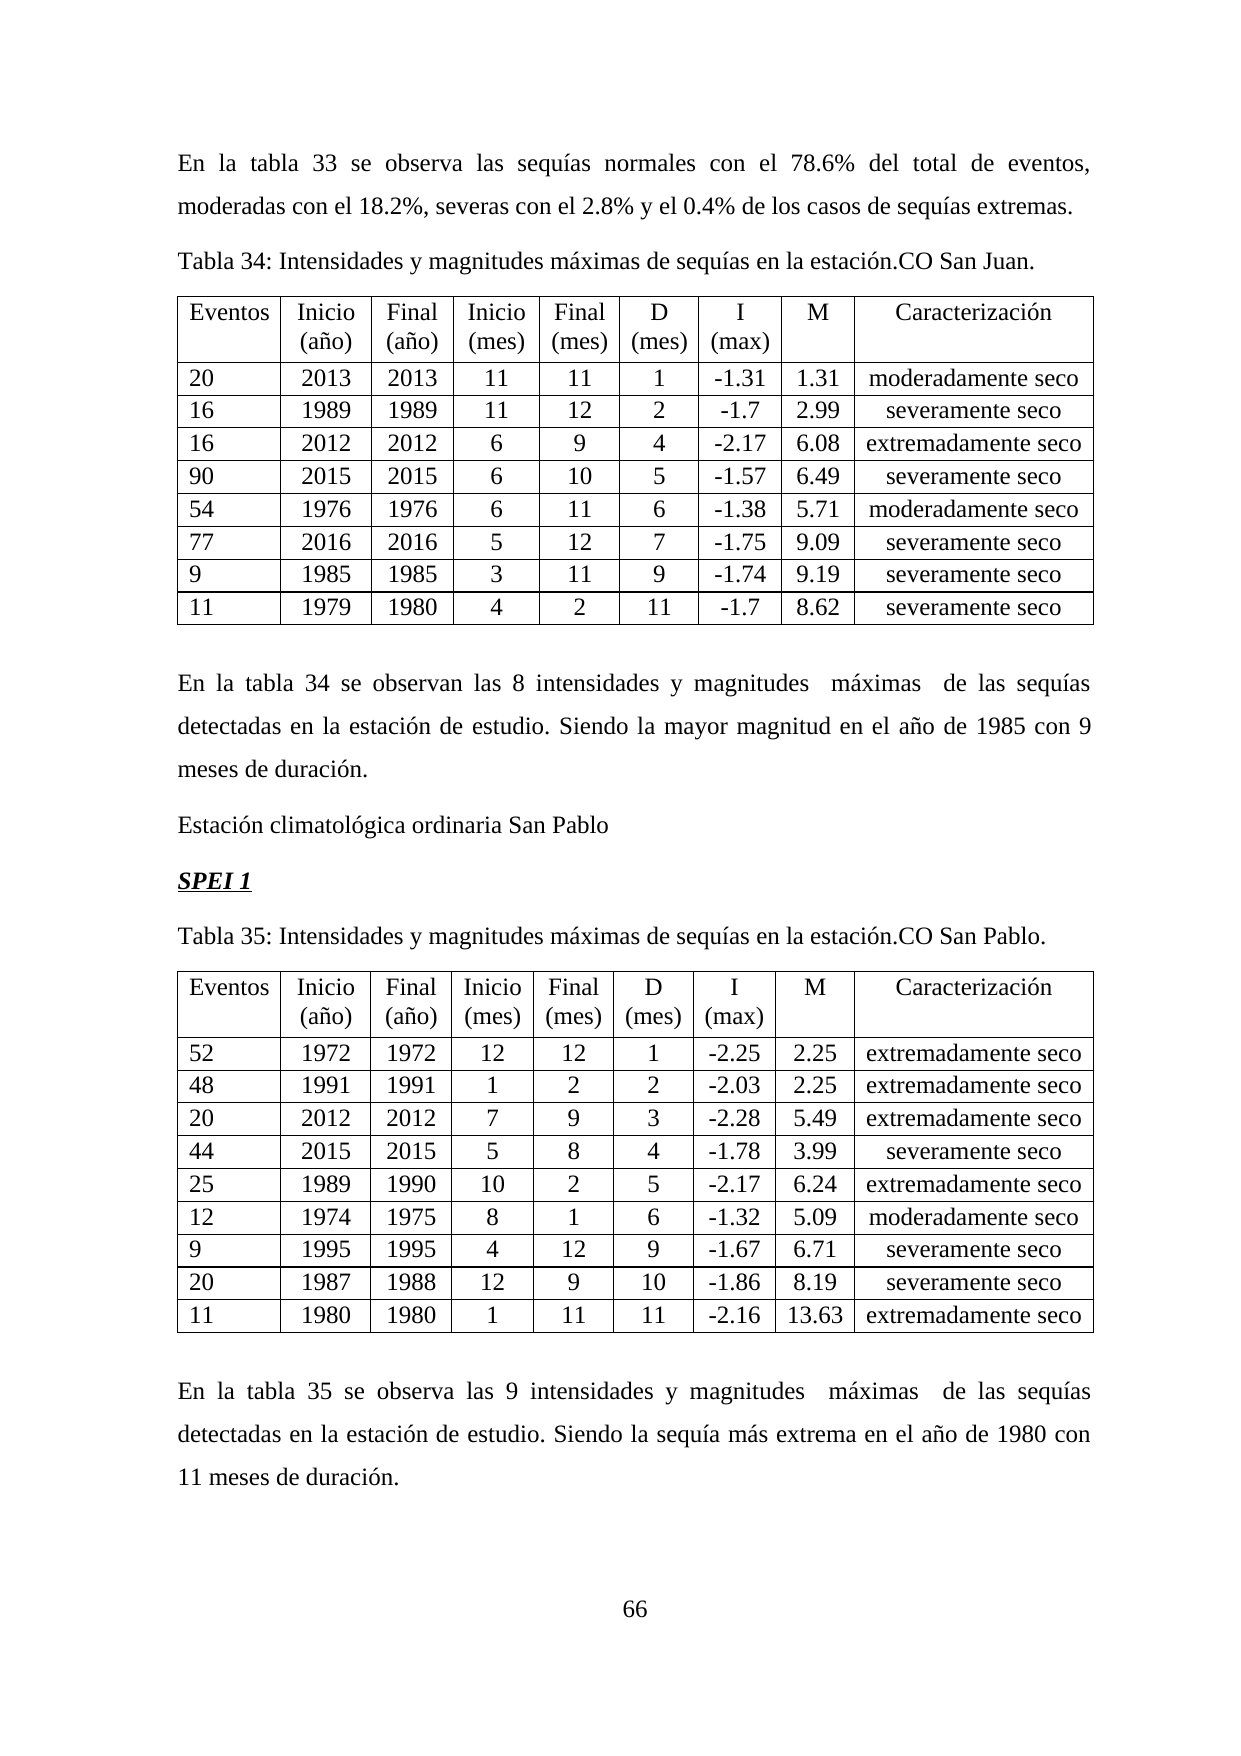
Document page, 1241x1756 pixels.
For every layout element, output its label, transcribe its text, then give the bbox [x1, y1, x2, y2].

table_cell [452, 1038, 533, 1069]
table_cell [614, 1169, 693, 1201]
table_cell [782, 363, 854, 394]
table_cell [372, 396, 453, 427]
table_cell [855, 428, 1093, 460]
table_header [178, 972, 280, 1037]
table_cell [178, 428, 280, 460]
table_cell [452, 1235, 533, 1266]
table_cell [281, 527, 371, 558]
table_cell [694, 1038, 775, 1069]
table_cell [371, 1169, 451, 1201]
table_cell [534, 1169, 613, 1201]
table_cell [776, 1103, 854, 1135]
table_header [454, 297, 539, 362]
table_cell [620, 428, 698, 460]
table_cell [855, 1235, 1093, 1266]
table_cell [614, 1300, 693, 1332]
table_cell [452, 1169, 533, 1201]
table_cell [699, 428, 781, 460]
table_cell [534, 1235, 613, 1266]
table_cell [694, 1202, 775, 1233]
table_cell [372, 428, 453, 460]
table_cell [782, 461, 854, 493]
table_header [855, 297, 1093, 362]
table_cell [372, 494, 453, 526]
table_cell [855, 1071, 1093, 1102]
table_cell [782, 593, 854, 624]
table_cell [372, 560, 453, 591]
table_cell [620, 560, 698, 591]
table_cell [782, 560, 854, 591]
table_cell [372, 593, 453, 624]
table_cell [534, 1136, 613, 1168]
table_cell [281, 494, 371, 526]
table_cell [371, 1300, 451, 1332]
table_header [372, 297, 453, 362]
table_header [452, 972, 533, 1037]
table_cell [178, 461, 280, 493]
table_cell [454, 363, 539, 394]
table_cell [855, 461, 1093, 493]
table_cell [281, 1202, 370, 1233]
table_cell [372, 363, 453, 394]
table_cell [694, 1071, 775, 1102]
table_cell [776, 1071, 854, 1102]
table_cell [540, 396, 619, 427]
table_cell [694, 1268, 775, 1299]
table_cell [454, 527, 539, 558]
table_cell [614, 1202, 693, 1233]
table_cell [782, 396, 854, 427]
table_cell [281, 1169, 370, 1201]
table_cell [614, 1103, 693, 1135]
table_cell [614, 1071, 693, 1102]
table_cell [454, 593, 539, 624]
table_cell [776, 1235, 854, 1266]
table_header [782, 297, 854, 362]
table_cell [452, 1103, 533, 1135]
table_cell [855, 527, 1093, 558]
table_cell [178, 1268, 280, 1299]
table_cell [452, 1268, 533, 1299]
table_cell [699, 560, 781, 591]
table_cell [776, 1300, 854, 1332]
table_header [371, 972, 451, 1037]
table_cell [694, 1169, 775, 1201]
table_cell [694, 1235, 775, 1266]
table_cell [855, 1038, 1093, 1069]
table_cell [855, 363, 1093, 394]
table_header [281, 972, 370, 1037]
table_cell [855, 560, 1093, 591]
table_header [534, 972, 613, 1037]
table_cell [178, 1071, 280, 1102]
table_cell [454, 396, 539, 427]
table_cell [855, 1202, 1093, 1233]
text En la tabla 34 se observan las 8 intensidades y magnitudes máximas de las sequías detectadas en la estación de estudio. Siendo la mayor magnitud en el año de 1985 con 9 meses de duración. [177, 668, 1092, 783]
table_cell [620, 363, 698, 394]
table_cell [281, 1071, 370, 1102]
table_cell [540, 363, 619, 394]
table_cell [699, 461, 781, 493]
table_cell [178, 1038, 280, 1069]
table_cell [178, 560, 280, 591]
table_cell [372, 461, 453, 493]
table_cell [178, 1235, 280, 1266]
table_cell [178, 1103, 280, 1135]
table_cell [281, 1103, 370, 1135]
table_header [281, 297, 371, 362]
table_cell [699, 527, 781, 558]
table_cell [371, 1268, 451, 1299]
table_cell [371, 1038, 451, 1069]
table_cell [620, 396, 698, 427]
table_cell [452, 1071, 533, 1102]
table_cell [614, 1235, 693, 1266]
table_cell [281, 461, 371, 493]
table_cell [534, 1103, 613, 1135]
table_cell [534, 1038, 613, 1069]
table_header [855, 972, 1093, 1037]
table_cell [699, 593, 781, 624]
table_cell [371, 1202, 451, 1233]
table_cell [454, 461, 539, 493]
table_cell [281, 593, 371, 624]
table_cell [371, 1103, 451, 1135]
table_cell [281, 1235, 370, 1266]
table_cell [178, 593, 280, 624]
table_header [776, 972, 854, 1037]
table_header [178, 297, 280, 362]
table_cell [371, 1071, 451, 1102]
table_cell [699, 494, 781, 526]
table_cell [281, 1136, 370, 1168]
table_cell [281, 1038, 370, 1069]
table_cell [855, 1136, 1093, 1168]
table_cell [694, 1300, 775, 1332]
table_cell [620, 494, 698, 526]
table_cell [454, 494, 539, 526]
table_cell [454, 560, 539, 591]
text En la tabla 35 se observa las 9 intensidades y magnitudes máximas de las sequías detectadas en la estación de estudio. Siendo la sequía más extrema en el año de 1980 con 11 meses de duración. [177, 1376, 1092, 1491]
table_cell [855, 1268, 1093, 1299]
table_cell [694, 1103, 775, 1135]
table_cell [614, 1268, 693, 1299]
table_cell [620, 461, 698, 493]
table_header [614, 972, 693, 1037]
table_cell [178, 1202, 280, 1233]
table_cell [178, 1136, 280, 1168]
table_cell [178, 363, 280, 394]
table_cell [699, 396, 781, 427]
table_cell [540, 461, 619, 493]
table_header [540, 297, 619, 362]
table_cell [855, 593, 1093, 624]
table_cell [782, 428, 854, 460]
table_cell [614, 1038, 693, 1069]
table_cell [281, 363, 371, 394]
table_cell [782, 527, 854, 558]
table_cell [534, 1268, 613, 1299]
text Estación climatológica ordinaria San Pablo [177, 810, 1092, 839]
text Tabla 34: Intensidades y magnitudes máximas de sequías en la estación.CO San Juan. [177, 246, 1092, 275]
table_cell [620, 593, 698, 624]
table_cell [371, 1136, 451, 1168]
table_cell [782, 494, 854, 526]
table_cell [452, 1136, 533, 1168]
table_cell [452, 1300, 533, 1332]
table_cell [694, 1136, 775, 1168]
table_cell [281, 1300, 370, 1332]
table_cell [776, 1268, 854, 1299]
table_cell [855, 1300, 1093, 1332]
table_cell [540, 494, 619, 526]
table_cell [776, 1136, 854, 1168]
text Tabla 35: Intensidades y magnitudes máximas de sequías en la estación.CO San Pablo. [177, 921, 1092, 950]
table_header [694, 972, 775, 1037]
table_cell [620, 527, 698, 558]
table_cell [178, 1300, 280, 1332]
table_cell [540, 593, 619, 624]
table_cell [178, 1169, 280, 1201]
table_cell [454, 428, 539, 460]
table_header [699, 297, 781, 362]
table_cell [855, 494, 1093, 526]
text En la tabla 33 se observa las sequías normales con el 78.6% del total de eventos, moderadas con el 18.2%, severas con el 2.8% y el 0.4% de los casos de sequías extremas. [177, 148, 1092, 219]
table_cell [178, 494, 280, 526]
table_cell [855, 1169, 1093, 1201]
text SPEI 1 [177, 866, 1092, 894]
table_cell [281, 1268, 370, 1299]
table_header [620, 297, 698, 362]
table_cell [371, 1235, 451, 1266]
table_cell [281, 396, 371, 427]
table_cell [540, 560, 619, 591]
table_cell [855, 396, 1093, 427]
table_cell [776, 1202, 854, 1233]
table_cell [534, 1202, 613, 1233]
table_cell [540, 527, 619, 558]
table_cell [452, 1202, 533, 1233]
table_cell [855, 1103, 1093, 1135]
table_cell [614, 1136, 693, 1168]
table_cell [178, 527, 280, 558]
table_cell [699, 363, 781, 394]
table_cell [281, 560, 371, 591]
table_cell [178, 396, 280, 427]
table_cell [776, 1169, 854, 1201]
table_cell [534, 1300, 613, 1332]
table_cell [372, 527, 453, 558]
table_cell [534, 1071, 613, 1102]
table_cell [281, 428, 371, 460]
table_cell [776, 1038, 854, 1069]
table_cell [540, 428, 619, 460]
